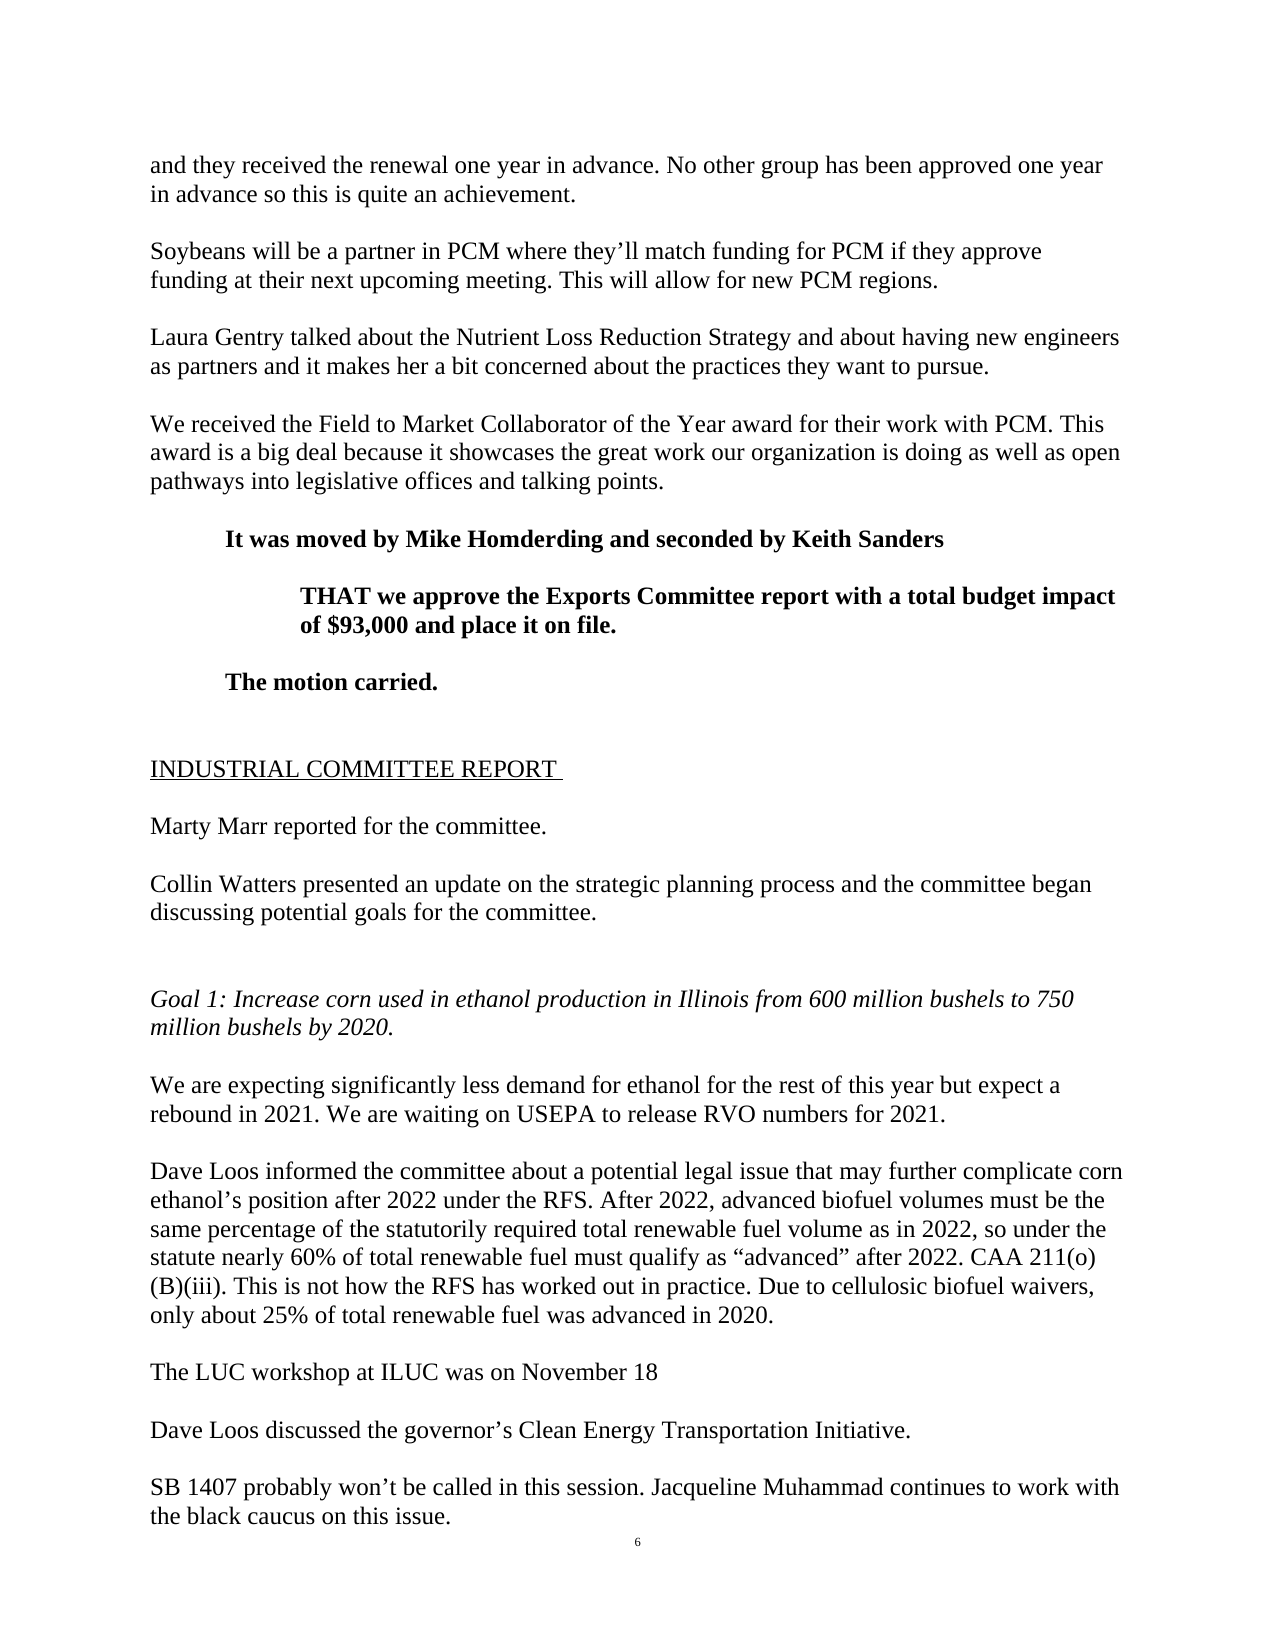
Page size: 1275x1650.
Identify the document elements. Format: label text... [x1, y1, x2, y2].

text SB 1407 probably won’t be called in this session. Jacqueline Muhammad continues to work with the black caucus on this issue. [150, 1472, 1125, 1530]
text INDUSTRIAL COMMITTEE REPORT [150, 754, 1125, 782]
text Soybeans will be a partner in PCM where they’ll match funding for PCM if they approve funding at their next upcoming meeting. This will allow for new PCM regions. [150, 236, 1125, 294]
text Collin Watters presented an update on the strategic planning process and the committee began discussing potential goals for the committee. [150, 869, 1125, 926]
text Dave Loos informed the committee about a potential legal issue that may further complicate corn ethanol’s position after 2022 under the RFS. After 2022, advanced biofuel volumes must be the same percentage of the statutorily required total renewable fuel volume as in 2022, so under the statute nearly 60% of total renewable fuel must qualify as “advanced” after 2022. CAA 211(o)(B)(iii). This is not how the RFS has worked out in practice. Due to cellulosic biofuel waivers, only about 25% of total renewable fuel was advanced in 2020. [150, 1156, 1125, 1329]
text THAT we approve the Exports Committee report with a total budget impact of $93,000 and place it on file. [300, 581, 1125, 639]
text Dave Loos discussed the governor’s Clean Energy Transportation Initiative. [150, 1415, 1125, 1444]
text It was moved by Mike Homderding and seconded by Keith Sanders [150, 524, 1125, 552]
text We are expecting significantly less demand for ethanol for the rest of this year but expect a rebound in 2021. We are waiting on USEPA to release RVO numbers for 2021. [150, 1070, 1125, 1127]
text Goal 1: Increase corn used in ethanol production in Illinois from 600 million bushels to 750 million bushels by 2020. [150, 984, 1125, 1041]
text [150, 150, 1125, 207]
text Laura Gentry talked about the Nutrient Loss Reduction Strategy and about having new engineers as partners and it makes her a bit concerned about the practices they want to pursue. [150, 322, 1125, 380]
text We received the Field to Market Collaborator of the Year award for their work with PCM. This award is a big deal because it showcases the great work our organization is doing as well as open pathways into legislative offices and talking points. [150, 409, 1125, 495]
text Marty Marr reported for the committee. [150, 811, 1125, 840]
text The motion carried. [150, 667, 1125, 696]
text The LUC workshop at ILUC was on November 18 [150, 1357, 1125, 1386]
